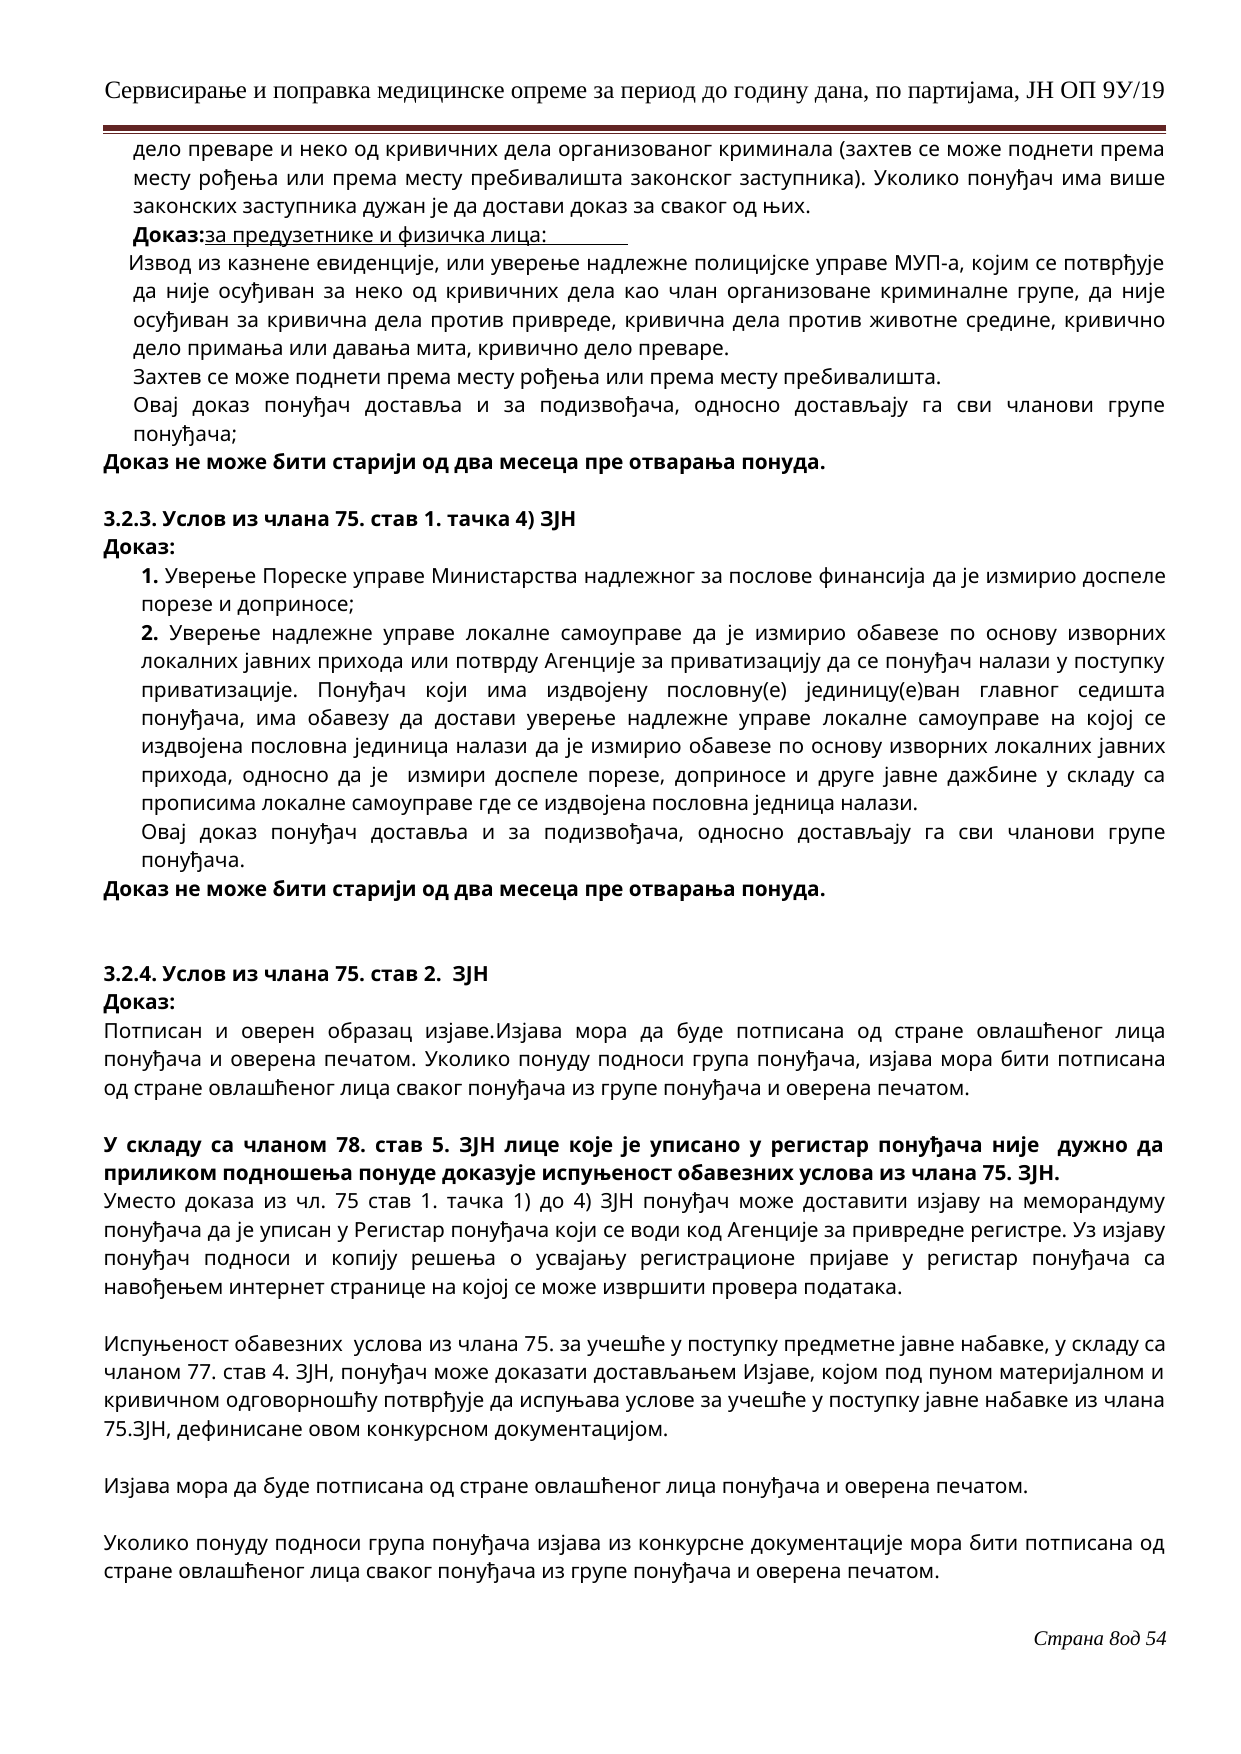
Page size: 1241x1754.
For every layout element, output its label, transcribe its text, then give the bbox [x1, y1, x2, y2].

list Извод из казнене евиденције, или уверење надлежне полицијске управе МУП-а, којим се потврђује да није осуђиван за неко од кривичних дела као члан организоване криминалне групе, да није осуђиван за кривична дела против привреде, кривична дела против животне средине, кривично дело примања или давања мита, кривично дело преваре. [103, 248, 1166, 362]
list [103, 134, 1166, 220]
text Доказ: [103, 987, 1166, 1016]
list Доказ не може бити старији од два месеца пре отварања понуда. [103, 874, 1166, 902]
text Изјава мора да буде потписана од стране овлашћеног лица понуђача и оверена печатом. [103, 1471, 1166, 1499]
list 2. Уверење надлежне управе локалне самоуправе да је измирио обавезе по основу изворних локалних јавних прихода или потврду Агенције за приватизацију да се понуђач налази у поступку приватизације. Понуђач који има издвојену пословну(е) јединицу(е)ван главног седишта понуђача, има обавезу да достави уверење надлежне управе локалне самоуправе на којој се издвојена пословна јединица налази да је измирио обавезе по основу изворних локалних јавних прихода, односно да је измири доспеле порезе, доприносе и друге јавне дажбине у складу са прописима локалне самоуправе где се издвојена пословна једница налази. [141, 618, 1166, 817]
text Испуњеност обавезних услова из члана 75. за учешће у поступку предметне јавне набавке, у складу са чланом 77. став 4. ЗЈН, понуђач може доказати достављањем Изјаве, којом под пуном материјалном и кривичном одговорношћу потврђује да испуњава услове за учешће у поступку јавне набавке из члана 75.ЗЈН, дефинисане овом конкурсном документацијом. [103, 1329, 1166, 1442]
text 3.2.3. Услов из члана 75. став 1. тачка 4) ЗЈН [103, 504, 1166, 532]
list Доказ:за предузетнике и физичка лица: [103, 220, 1166, 248]
list Доказ не може бити старији од два месеца пре отварања понуда. [103, 447, 1166, 476]
list 1. Уверење Пореске управе Министарства надлежног за послове финансија да је измирио доспеле порезе и доприносе; [141, 561, 1166, 618]
text Уместо доказа из чл. 75 став 1. тачка 1) до 4) ЗЈН понуђач може доставити изјаву на меморандуму понуђача да је уписан у Регистар понуђача који се води код Агенције за привредне регистре. Уз изјаву понуђач подноси и копију решења о усвајању регистрационе пријаве у регистар понуђача са навођењем интернет странице на којој се може извршити провера података. [103, 1187, 1166, 1300]
list Овај доказ понуђач доставља и за подизвођача, односно достављају га сви чланови групе понуђача; [133, 390, 1166, 447]
list Захтев се може поднети према месту рођења или према месту пребивалишта. [133, 362, 1166, 390]
list Овај доказ понуђач доставља и за подизвођача, односно достављају га сви чланови групе понуђача. [141, 817, 1166, 874]
text У складу са чланом 78. став 5. ЗЈН лице које је уписано у регистар понуђача није дужно да приликом подношења понуде доказује испуњеност обавезних услова из члана 75. ЗЈН. [103, 1130, 1166, 1187]
text Уколико понуду подноси група понуђача изјава из конкурсне документације мора бити потписана од стране овлашћеног лица сваког понуђача из групе понуђача и оверена печатом. [103, 1528, 1166, 1585]
text Потписан и оверен образац изјаве.Изјава мора да буде потписана од стране овлашћеног лица понуђача и оверена печатом. Уколико понуду подноси група понуђача, изјава мора бити потписана од стране овлашћеног лица сваког понуђача из групе понуђача и оверена печатом. [103, 1016, 1166, 1101]
text 3.2.4. Услов из члана 75. став 2. ЗЈН [103, 959, 1166, 987]
text Доказ: [103, 532, 1166, 561]
